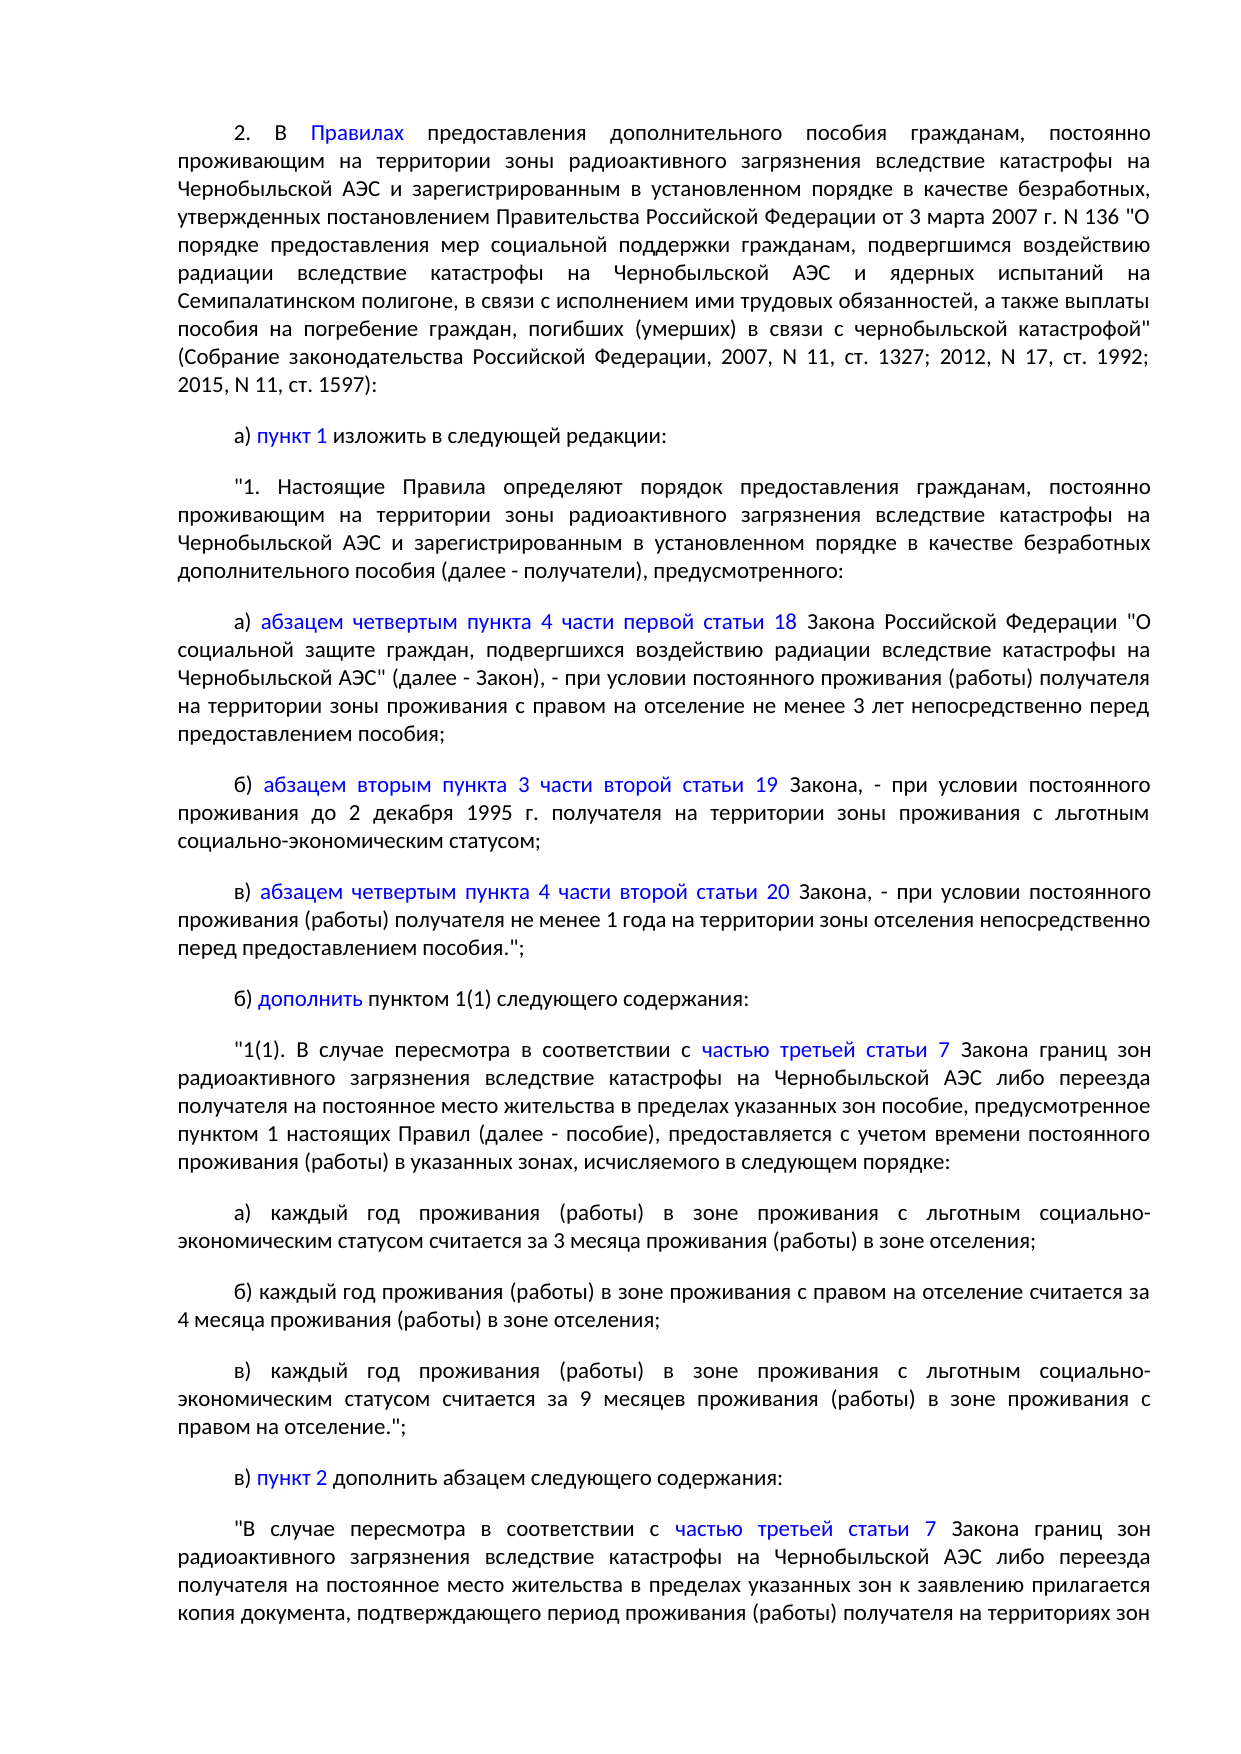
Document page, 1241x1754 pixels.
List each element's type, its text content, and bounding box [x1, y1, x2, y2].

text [177, 1514, 1152, 1626]
text б) каждый год проживания (работы) в зоне проживания с правом на отселение считается за 4 месяца проживания (работы) в зоне отселения; [177, 1277, 1152, 1333]
text "1(1). В случае пересмотра в соответствии с частью третьей статьи 7 Закона границ зон радиоактивного загрязнения вследствие катастрофы на Чернобыльской АЭС либо переезда получателя на постоянное место жительства в пределах указанных зон пособие, предусмотренное пунктом 1 настоящих Правил (далее - пособие), предоставляется с учетом времени постоянного проживания (работы) в указанных зонах, исчисляемого в следующем порядке: [177, 1035, 1152, 1175]
text в) пункт 2 дополнить абзацем следующего содержания: [177, 1463, 1152, 1491]
text б) дополнить пунктом 1(1) следующего содержания: [177, 984, 1152, 1012]
text а) абзацем четвертым пункта 4 части первой статьи 18 Закона Российской Федерации "О социальной защите граждан, подвергшихся воздействию радиации вследствие катастрофы на Чернобыльской АЭС" (далее - Закон), - при условии постоянного проживания (работы) получателя на территории зоны проживания с правом на отселение не менее 3 лет непосредственно перед предоставлением пособия; [177, 607, 1152, 747]
text а) пункт 1 изложить в следующей редакции: [177, 421, 1152, 449]
text в) абзацем четвертым пункта 4 части второй статьи 20 Закона, - при условии постоянного проживания (работы) получателя не менее 1 года на территории зоны отселения непосредственно перед предоставлением пособия."; [177, 877, 1152, 961]
text в) каждый год проживания (работы) в зоне проживания с льготным социально-экономическим статусом считается за 9 месяцев проживания (работы) в зоне проживания с правом на отселение."; [177, 1356, 1152, 1440]
text "1. Настоящие Правила определяют порядок предоставления гражданам, постоянно проживающим на территории зоны радиоактивного загрязнения вследствие катастрофы на Чернобыльской АЭС и зарегистрированным в установленном порядке в качестве безработных дополнительного пособия (далее - получатели), предусмотренного: [177, 472, 1152, 584]
text 2. В Правилах предоставления дополнительного пособия гражданам, постоянно проживающим на территории зоны радиоактивного загрязнения вследствие катастрофы на Чернобыльской АЭС и зарегистрированным в установленном порядке в качестве безработных, утвержденных постановлением Правительства Российской Федерации от 3 марта 2007 г. N 136 "О порядке предоставления мер социальной поддержки гражданам, подвергшимся воздействию радиации вследствие катастрофы на Чернобыльской АЭС и ядерных испытаний на Семипалатинском полигоне, в связи с исполнением ими трудовых обязанностей, а также выплаты пособия на погребение граждан, погибших (умерших) в связи с чернобыльской катастрофой" (Собрание законодательства Российской Федерации, 2007, N 11, ст. 1327; 2012, N 17, ст. 1992; 2015, N 11, ст. 1597): [177, 118, 1152, 398]
text а) каждый год проживания (работы) в зоне проживания с льготным социально-экономическим статусом считается за 3 месяца проживания (работы) в зоне отселения; [177, 1198, 1152, 1254]
text б) абзацем вторым пункта 3 части второй статьи 19 Закона, - при условии постоянного проживания до 2 декабря 1995 г. получателя на территории зоны проживания с льготным социально-экономическим статусом; [177, 770, 1152, 854]
